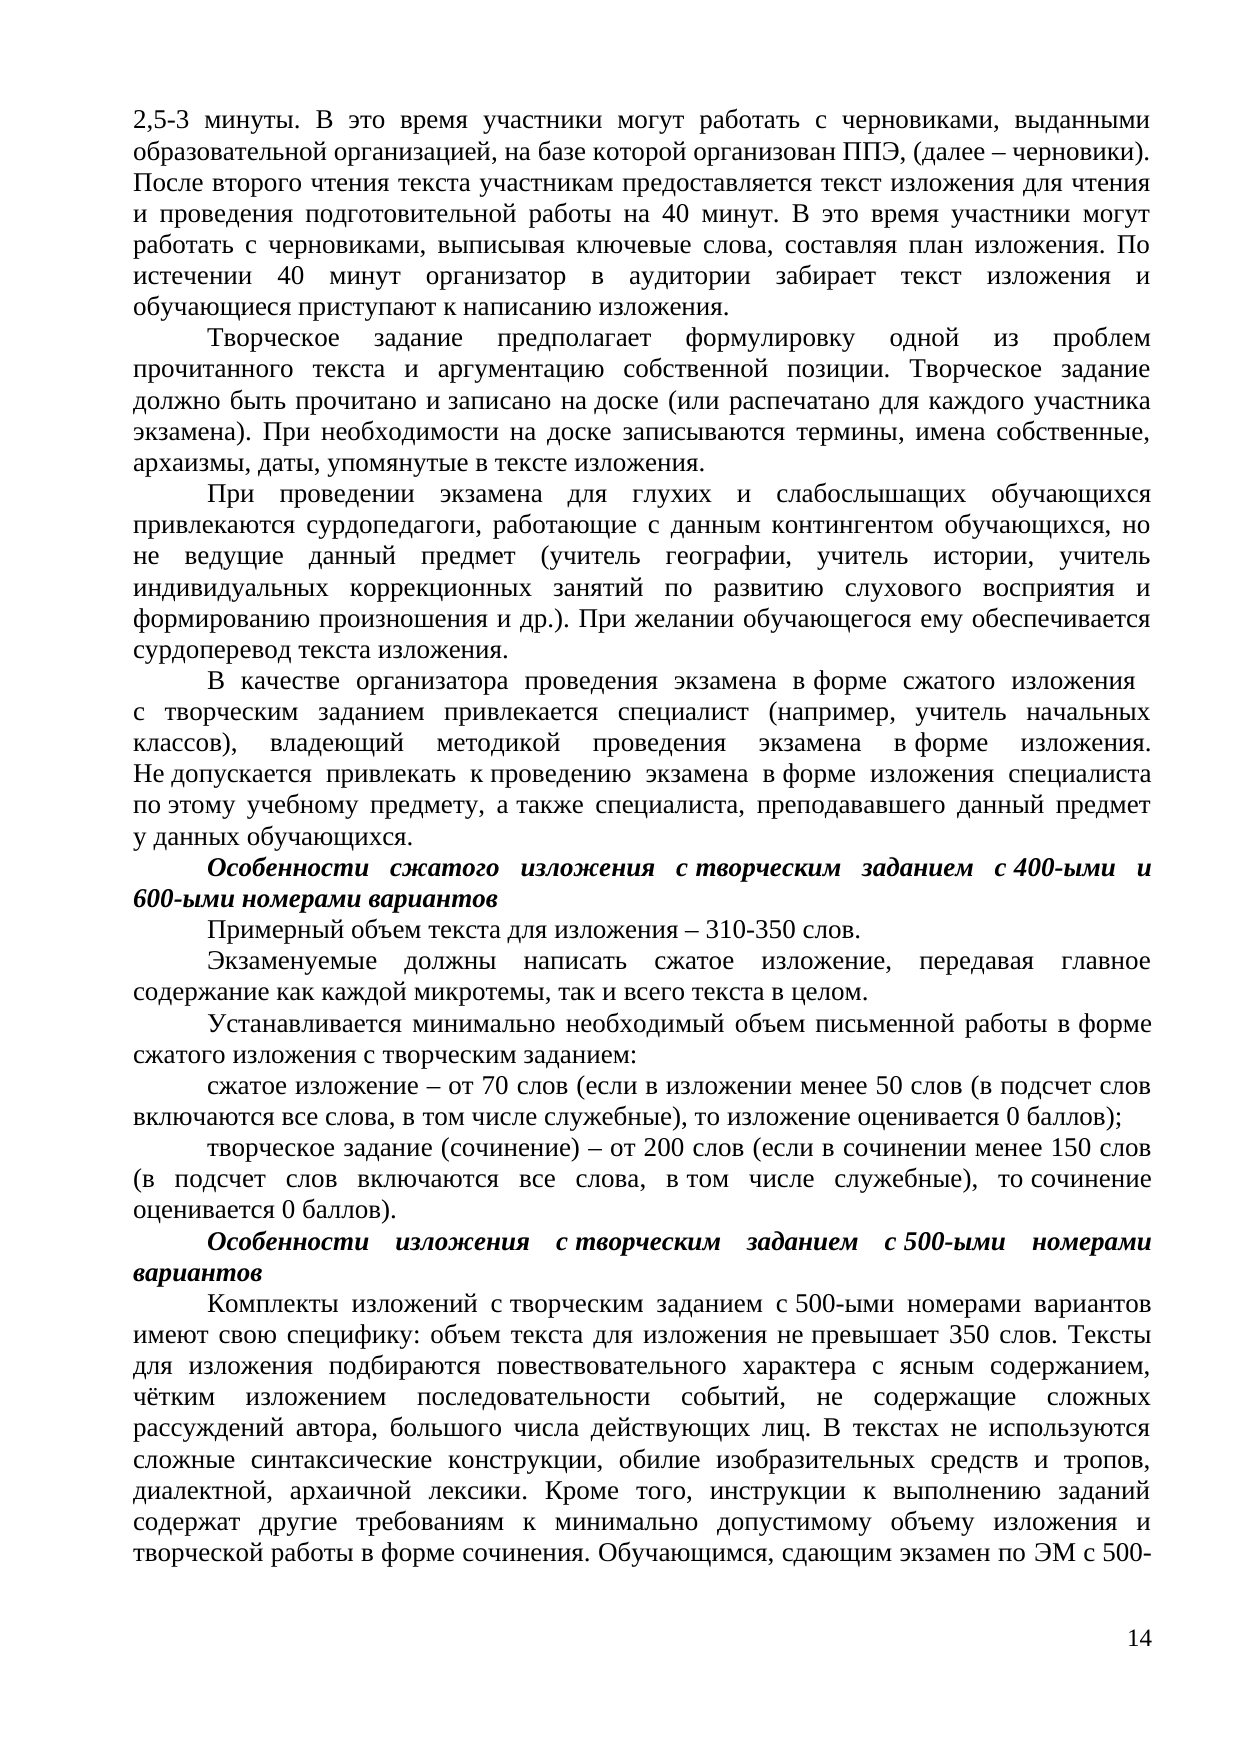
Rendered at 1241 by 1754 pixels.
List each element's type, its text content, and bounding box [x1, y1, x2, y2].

text Творческое задание предполагает формулировку одной из проблем прочитанного текста и аргументацию собственной позиции. Творческое задание должно быть прочитано и записано на доске (или распечатано для каждого участника экзамена). При необходимости на доске записываются термины, имена собственные, архаизмы, даты, упомянутые в тексте изложения. [133, 321, 1152, 477]
text Экзаменуемые должны написать сжатое изложение, передавая главное содержание как каждой микротемы, так и всего текста в целом. [133, 944, 1152, 1007]
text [133, 103, 1152, 321]
text В качестве организатора проведения экзамена в форме сжатого изложения с творческим заданием привлекается специалист (например, учитель начальных классов), владеющий методикой проведения экзамена в форме изложения. Не допускается привлекать к проведению экзамена в форме изложения специалиста по этому учебному предмету, а также специалиста, преподававшего данный предмет у данных обучающихся. [133, 664, 1152, 851]
text творческое задание (сочинение) – от 200 слов (если в сочинении менее 150 слов (в подсчет слов включаются все слова, в том числе служебные), то сочинение оценивается 0 баллов). [133, 1131, 1152, 1225]
text Примерный объем текста для изложения – 310-350 слов. [133, 913, 1152, 944]
text Особенности сжатого изложения с творческим заданием с 400-ыми и 600-ыми номерами вариантов [133, 851, 1152, 913]
text Особенности изложения с творческим заданием с 500-ыми номерами вариантов [133, 1225, 1152, 1287]
text При проведении экзамена для глухих и слабослышащих обучающихся привлекаются сурдопедагоги, работающие с данным контингентом обучающихся, но не ведущие данный предмет (учитель географии, учитель истории, учитель индивидуальных коррекционных занятий по развитию слухового восприятия и формированию произношения и др.). При желании обучающегося ему обеспечивается сурдоперевод текста изложения. [133, 477, 1152, 664]
text Устанавливается минимально необходимый объем письменной работы в форме сжатого изложения с творческим заданием: [133, 1007, 1152, 1069]
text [133, 1287, 1152, 1567]
text сжатое изложение – от 70 слов (если в изложении менее 50 слов (в подсчет слов включаются все слова, в том числе служебные), то изложение оценивается 0 баллов); [133, 1069, 1152, 1131]
